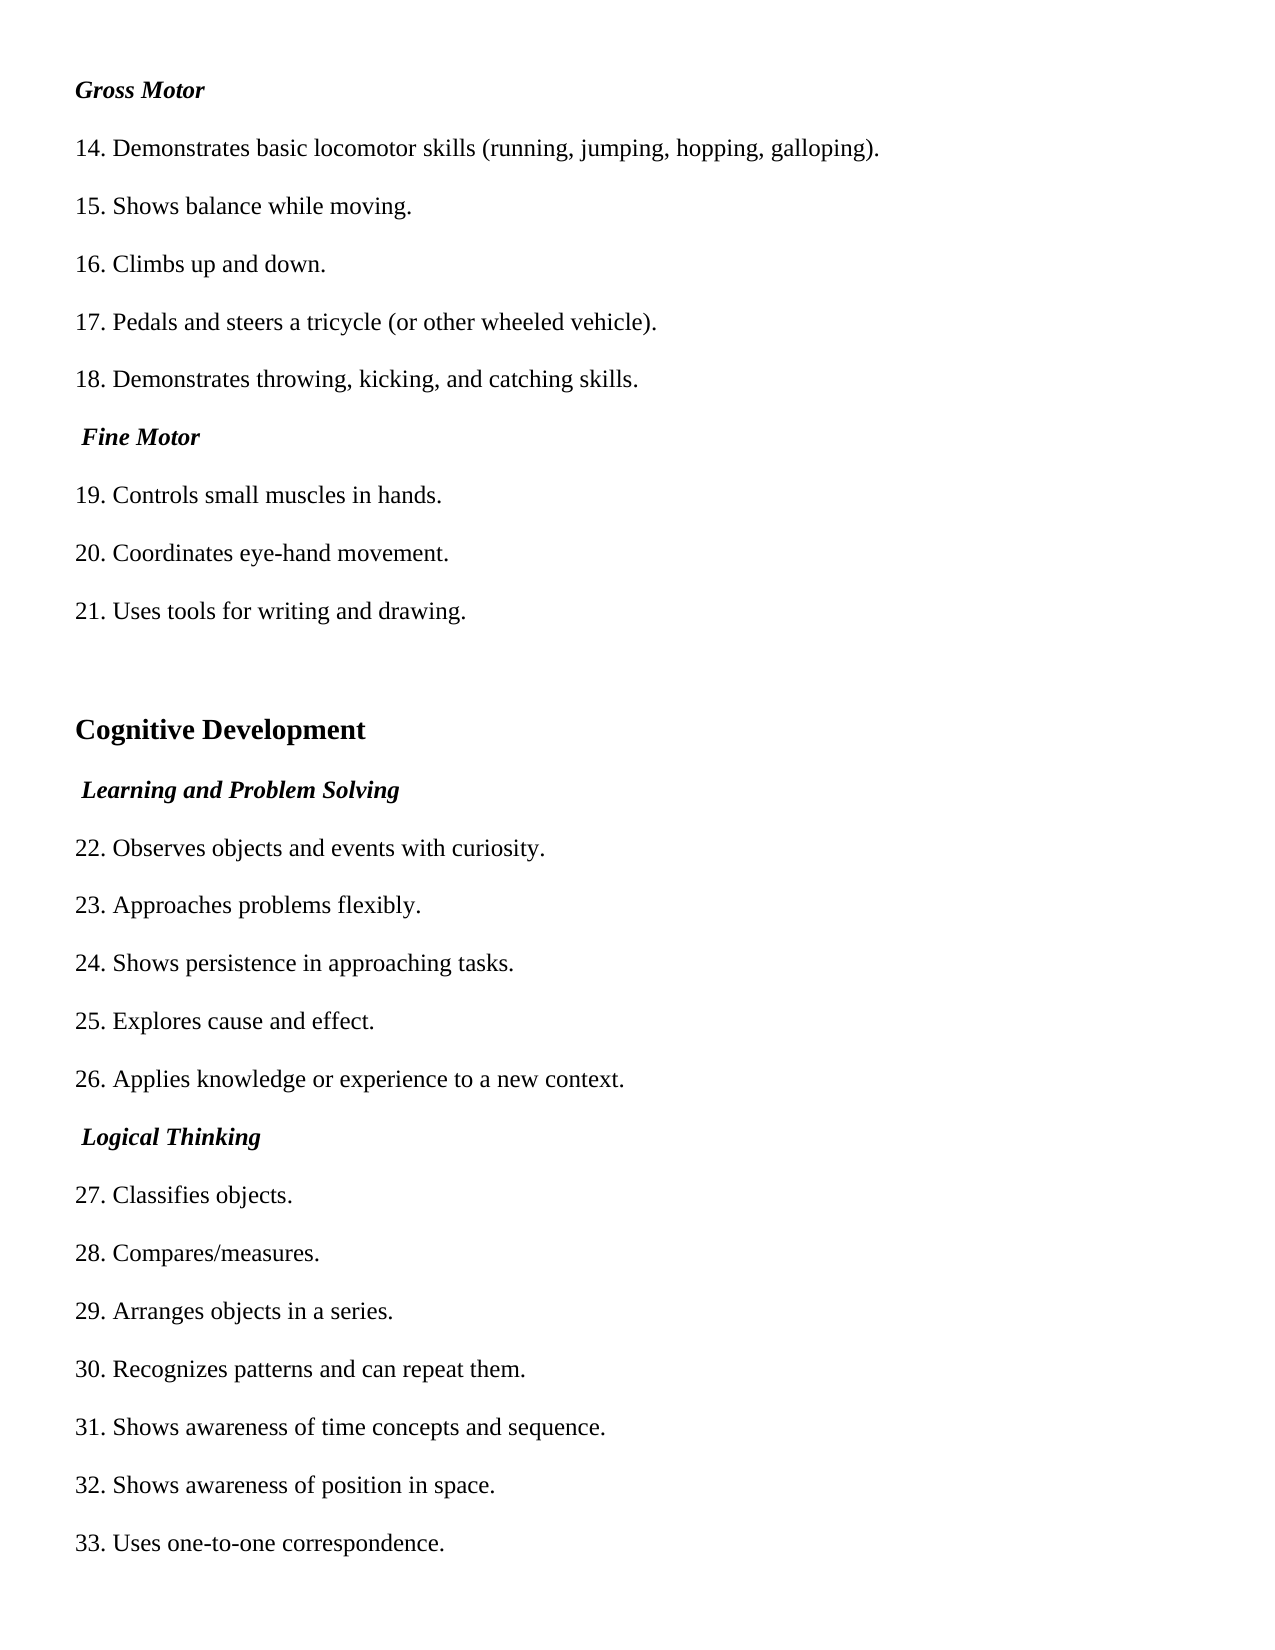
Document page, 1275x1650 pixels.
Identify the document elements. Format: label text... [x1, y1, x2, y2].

text 29. Arranges objects in a series. [75, 1296, 1200, 1325]
text 20. Coordinates eye-hand movement. [75, 538, 1200, 567]
text 19. Controls small muscles in hands. [75, 480, 1200, 509]
text Gross Motor [75, 75, 1200, 104]
text 31. Shows awareness of time concepts and sequence. [75, 1412, 1200, 1441]
text 14. Demonstrates basic locomotor skills (running, jumping, hopping, galloping). [75, 133, 1200, 162]
text Logical Thinking [75, 1122, 1200, 1151]
text 26. Applies knowledge or experience to a new context. [75, 1064, 1200, 1093]
text 18. Demonstrates throwing, kicking, and catching skills. [75, 364, 1200, 393]
text Fine Motor [75, 422, 1200, 451]
text 22. Observes objects and events with curiosity. [75, 833, 1200, 861]
text 16. Climbs up and down. [75, 249, 1200, 277]
text 32. Shows awareness of position in space. [75, 1470, 1200, 1498]
text Cognitive Development [75, 712, 1200, 746]
text 30. Recognizes patterns and can repeat them. [75, 1354, 1200, 1383]
text 24. Shows persistence in approaching tasks. [75, 948, 1200, 977]
text 33. Uses one-to-one correspondence. [75, 1528, 1200, 1556]
text 27. Classifies objects. [75, 1180, 1200, 1209]
text 23. Approaches problems flexibly. [75, 891, 1200, 919]
text 21. Uses tools for writing and drawing. [75, 596, 1200, 625]
text 25. Explores cause and effect. [75, 1006, 1200, 1035]
text 15. Shows balance while moving. [75, 191, 1200, 219]
text Learning and Problem Solving [75, 775, 1200, 803]
text 28. Compares/measures. [75, 1238, 1200, 1267]
text 17. Pedals and steers a tricycle (or other wheeled vehicle). [75, 307, 1200, 335]
